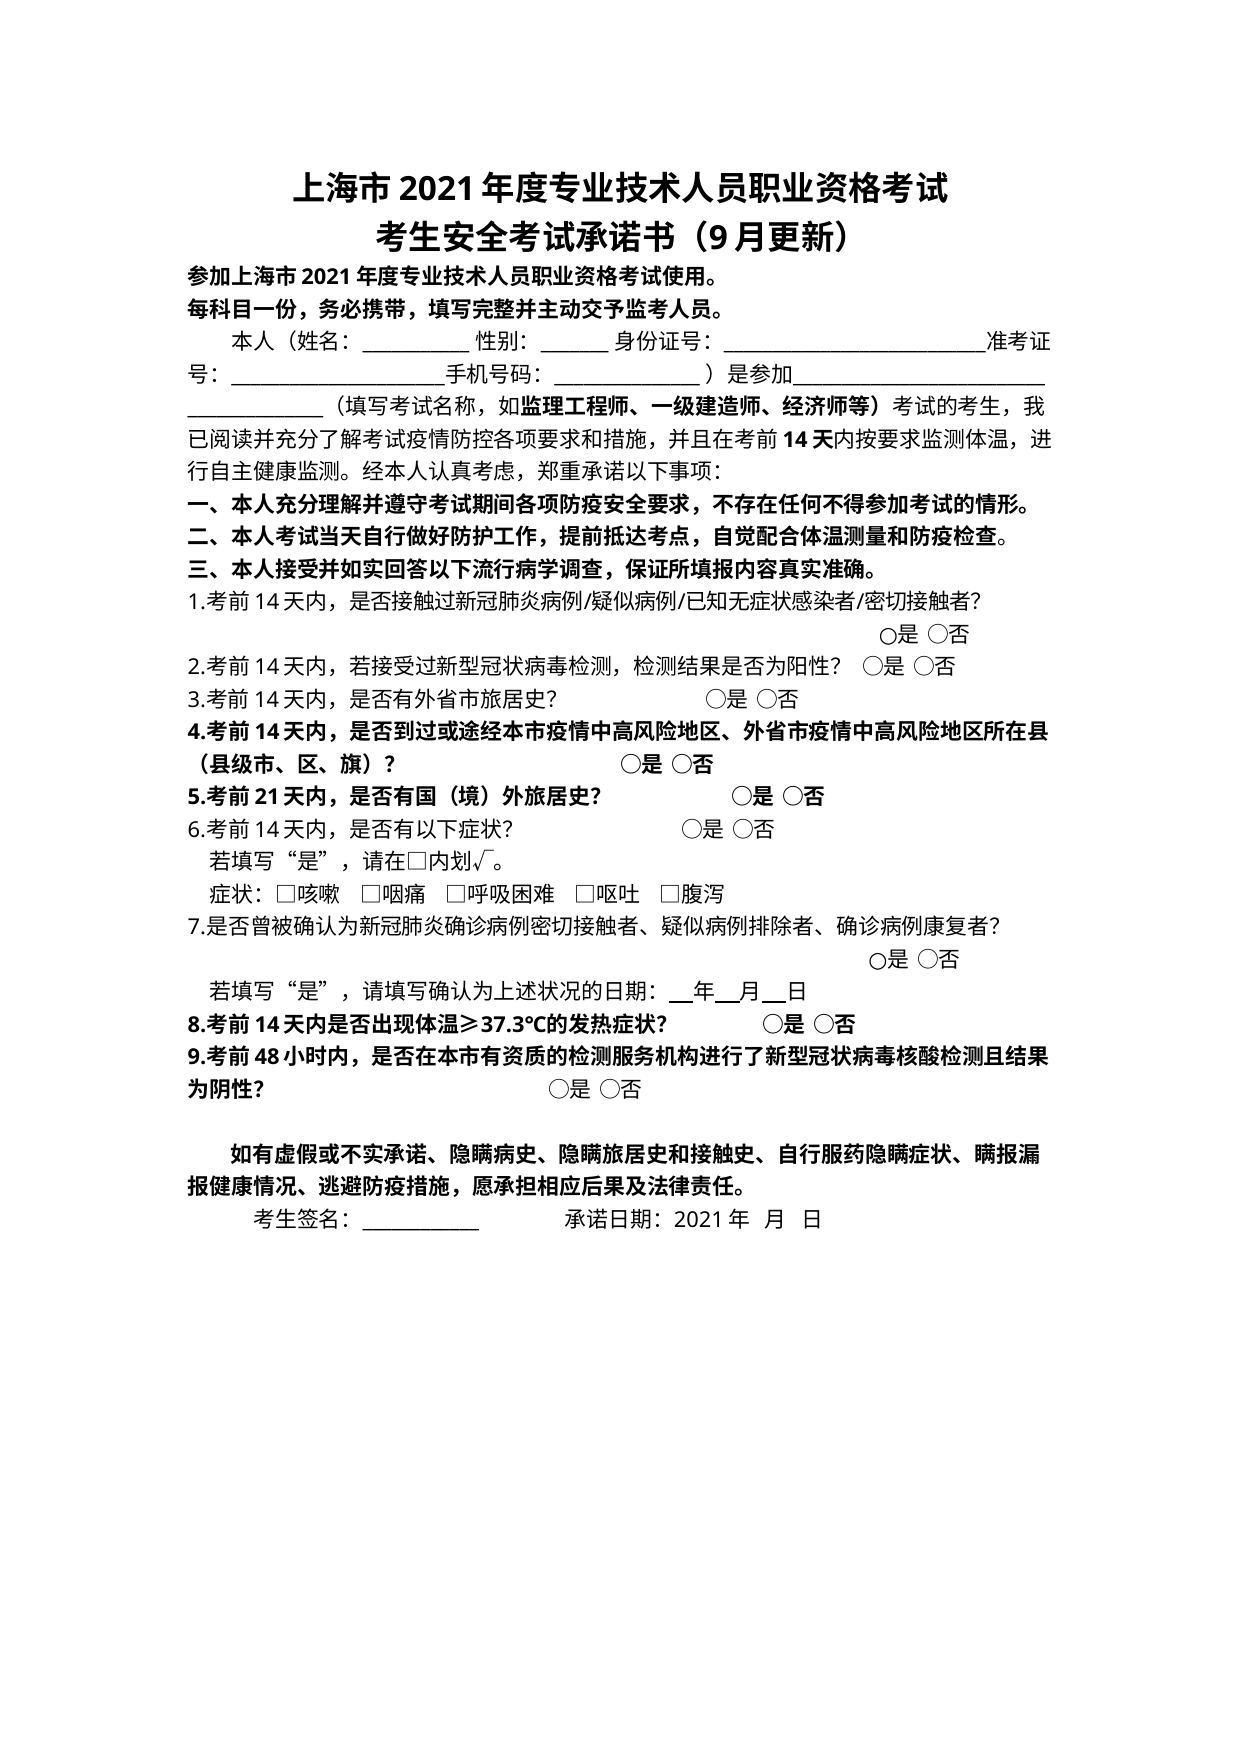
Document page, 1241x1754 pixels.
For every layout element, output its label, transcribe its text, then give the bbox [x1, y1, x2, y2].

list 2.考前14天内，若接受过新型冠状病毒检测，检测结果是否为阳性？ ○是 ○否 [187, 649, 1053, 681]
text ○是 ○否 [187, 941, 1053, 974]
list 若填写“是”，请在□内划√。 [187, 844, 1053, 876]
list 4.考前14天内，是否到过或途经本市疫情中高风险地区、外省市疫情中高风险地区所在县（县级市、区、旗）？ ○是 ○否 [187, 714, 1053, 779]
text 参加上海市2021年度专业技术人员职业资格考试使用。 [187, 259, 1053, 291]
text 每科目一份，务必携带，填写完整并主动交予监考人员。 [187, 291, 1053, 324]
list 3.考前14天内，是否有外省市旅居史？ ○是 ○否 [187, 681, 1053, 714]
text 若填写“是”，请填写确认为上述状况的日期： 年 月 日 [187, 974, 1053, 1006]
text 本人（姓名：___________ 性别：_______ 身份证号：___________________________准考证号：______________________手机号码：_______________ ）是参加________________________________________（填写考试名称，如监理工程师、一级建造师、经济师等）考试的考生，我已阅读并充分了解考试疫情防控各项要求和措施，并且在考前14天内按要求监测体温，进行自主健康监测。经本人认真考虑，郑重承诺以下事项： [187, 324, 1053, 486]
list 9.考前48小时内，是否在本市有资质的检测服务机构进行了新型冠状病毒核酸检测且结果为阴性？ ○是 ○否 [187, 1039, 1053, 1104]
text 症状：□咳嗽 □咽痛 □呼吸困难 □呕吐 □腹泻 [187, 876, 1053, 909]
text 7.是否曾被确认为新冠肺炎确诊病例密切接触者、疑似病例排除者、确诊病例康复者？ [187, 909, 1053, 941]
list 5.考前21天内，是否有国（境）外旅居史？ ○是 ○否 [187, 779, 1053, 811]
text 考生签名：____________ 承诺日期：2021年 月 日 [187, 1201, 1053, 1234]
list 8.考前14天内是否出现体温≥37.3℃的发热症状？ ○是 ○否 [187, 1006, 1053, 1039]
text 考生安全考试承诺书（9月更新） [187, 210, 1056, 259]
text 上海市2021年度专业技术人员职业资格考试 [187, 162, 1053, 210]
list ○是 ○否 [187, 616, 1053, 649]
list 1.考前14天内，是否接触过新冠肺炎病例/疑似病例/已知无症状感染者/密切接触者？ [187, 584, 1053, 616]
list 6.考前14天内，是否有以下症状？ ○是 ○否 [187, 811, 1053, 844]
text 二、本人考试当天自行做好防护工作，提前抵达考点，自觉配合体温测量和防疫检查。 [187, 519, 1053, 551]
text 一、本人充分理解并遵守考试期间各项防疫安全要求，不存在任何不得参加考试的情形。 [187, 486, 1053, 519]
text 三、本人接受并如实回答以下流行病学调查，保证所填报内容真实准确。 [187, 551, 1053, 584]
list 如有虚假或不实承诺、隐瞒病史、隐瞒旅居史和接触史、自行服药隐瞒症状、瞒报漏报健康情况、逃避防疫措施，愿承担相应后果及法律责任。 [187, 1136, 1053, 1201]
